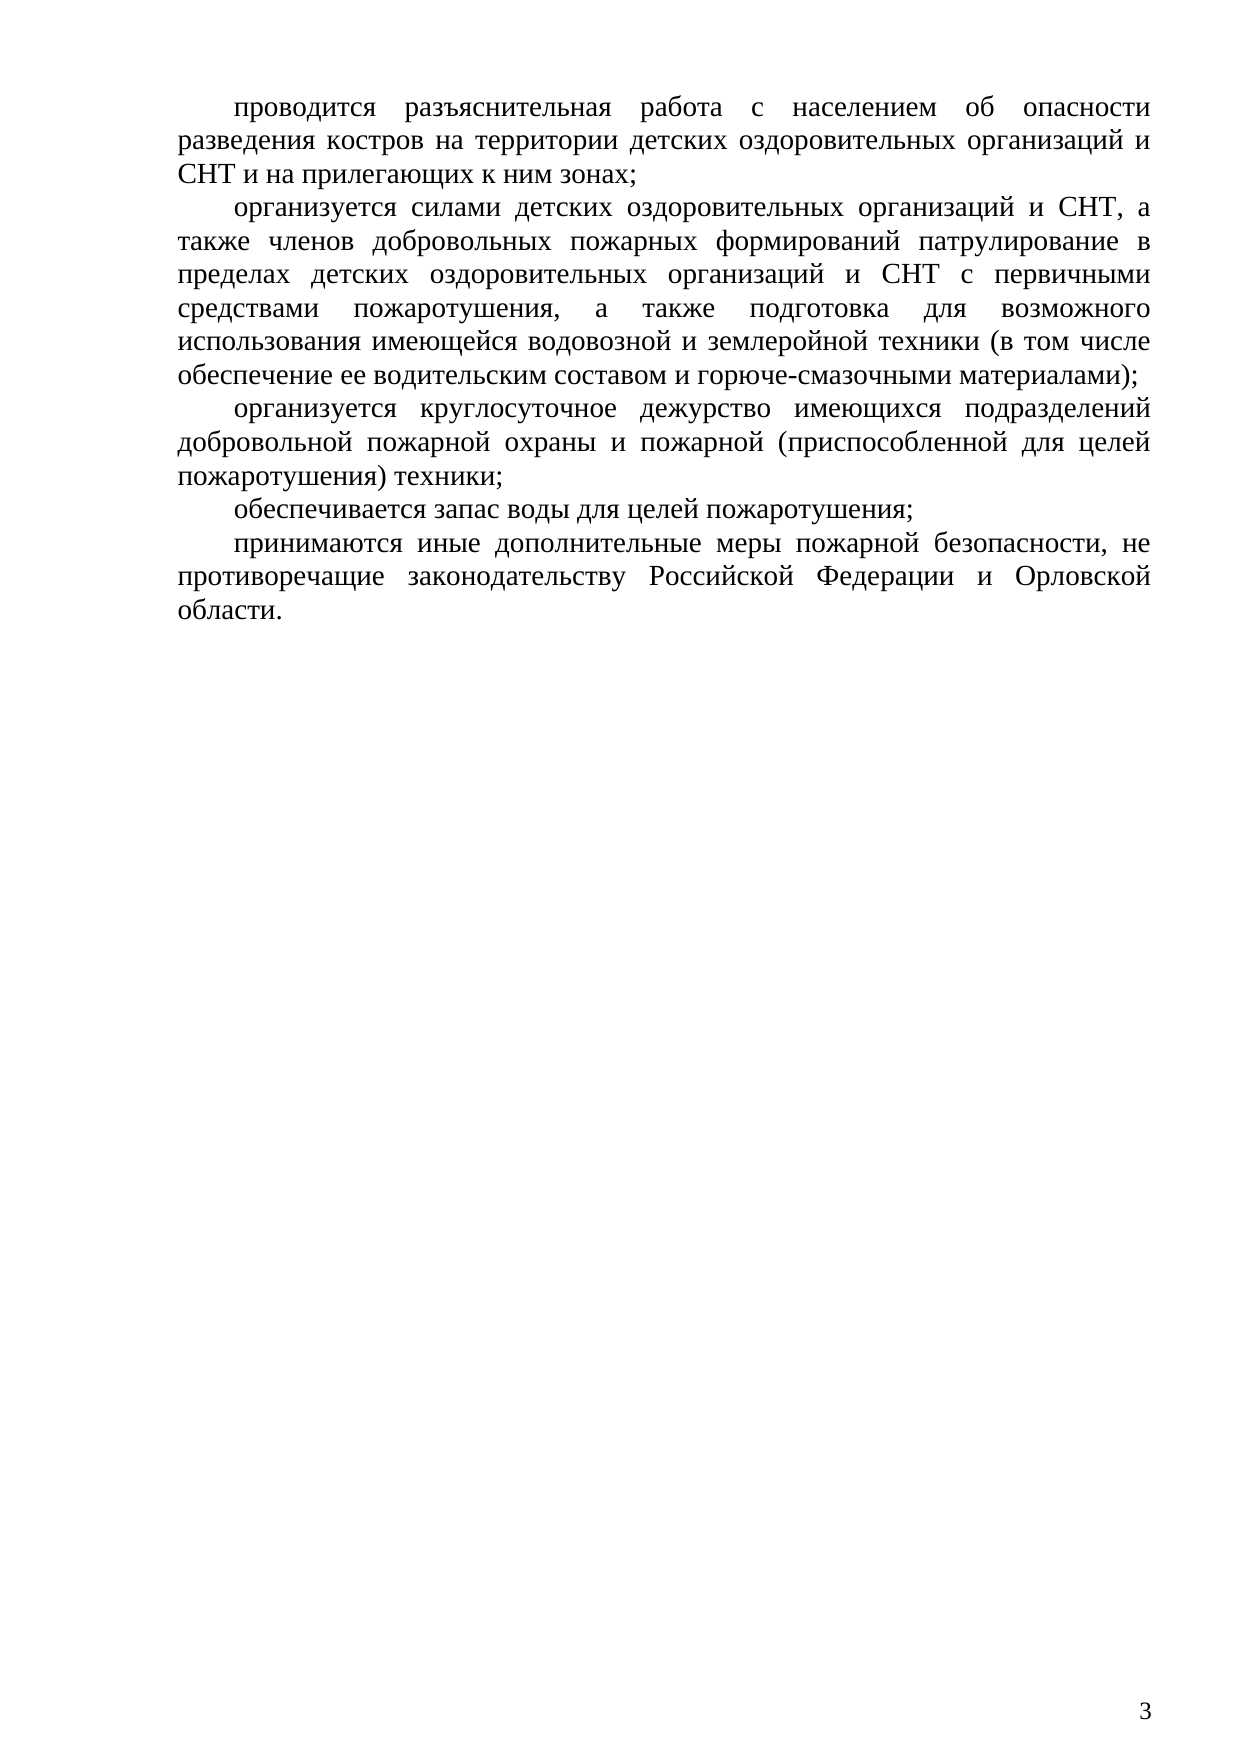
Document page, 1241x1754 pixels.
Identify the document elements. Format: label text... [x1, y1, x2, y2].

text проводится разъяснительная работа с населением об опасности разведения костров на территории детских оздоровительных организаций и СНТ и на прилегающих к ним зонах; [177, 89, 1152, 189]
text обеспечивается запас воды для целей пожаротушения; [177, 491, 1152, 525]
text организуется круглосуточное дежурство имеющихся подразделений добровольной пожарной охраны и пожарной (приспособленной для целей пожаротушения) техники; [177, 391, 1152, 491]
text принимаются иные дополнительные меры пожарной безопасности, не противоречащие законодательству Российской Федерации и Орловской области. [177, 525, 1152, 625]
text организуется силами детских оздоровительных организаций и СНТ, а также членов добровольных пожарных формирований патрулирование в пределах детских оздоровительных организаций и СНТ с первичными средствами пожаротушения, а также подготовка для возможного использования имеющейся водовозной и землеройной техники (в том числе обеспечение ее водительским составом и горюче-смазочными материалами); [177, 189, 1152, 391]
